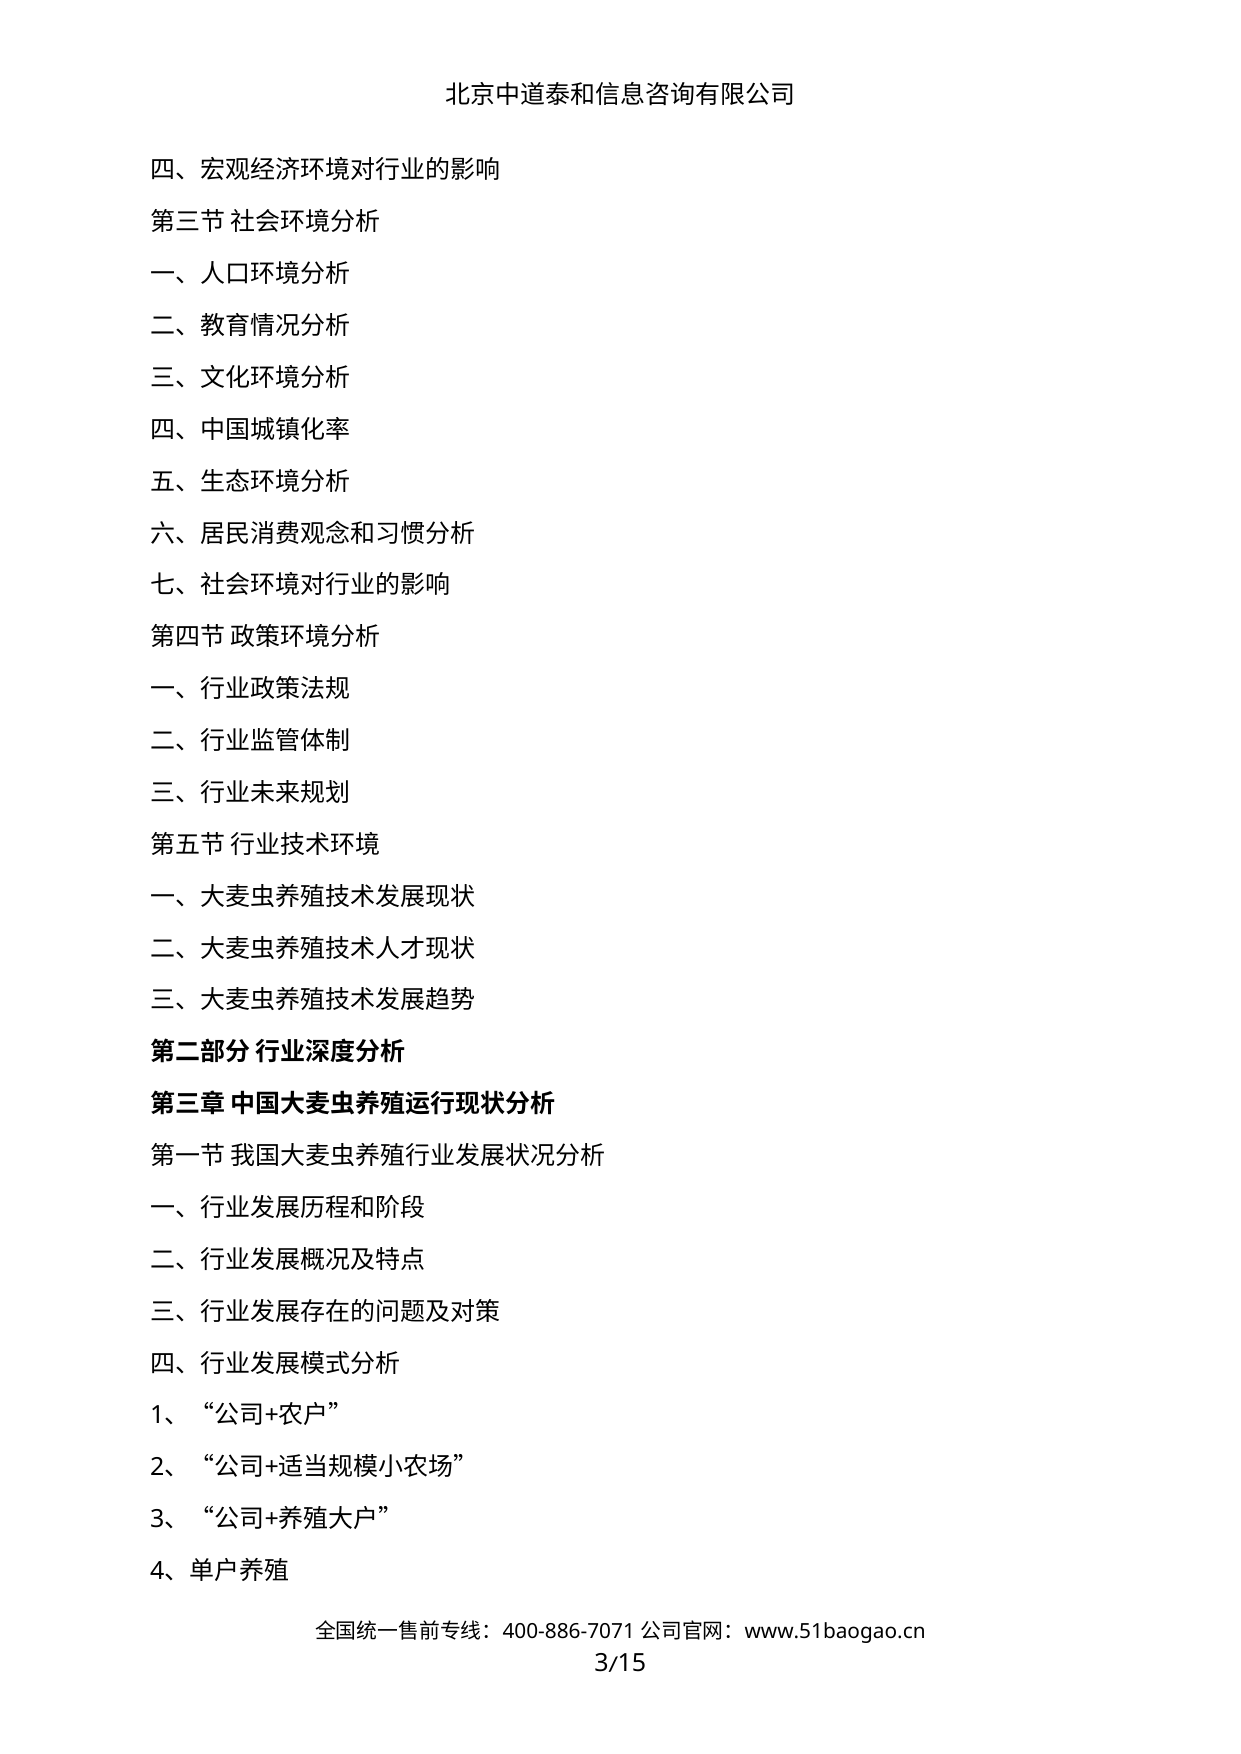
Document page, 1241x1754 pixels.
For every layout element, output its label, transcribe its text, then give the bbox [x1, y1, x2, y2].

text 第三节 社会环境分析 [150, 202, 1090, 238]
text 一、人口环境分析 [150, 254, 1090, 290]
text 2、“公司+适当规模小农场” [150, 1447, 1090, 1483]
text 第三章 中国大麦虫养殖运行现状分析 [150, 1084, 1090, 1120]
text 4、单户养殖 [150, 1551, 1090, 1587]
text 五、生态环境分析 [150, 461, 1090, 497]
text 一、大麦虫养殖技术发展现状 [150, 876, 1090, 912]
text 三、行业发展存在的问题及对策 [150, 1291, 1090, 1327]
text 三、行业未来规划 [150, 772, 1090, 809]
text 第五节 行业技术环境 [150, 824, 1090, 861]
text 四、中国城镇化率 [150, 409, 1090, 446]
text 第二部分 行业深度分析 [150, 1032, 1090, 1068]
text 第一节 我国大麦虫养殖行业发展状况分析 [150, 1136, 1090, 1172]
text 三、大麦虫养殖技术发展趋势 [150, 980, 1090, 1016]
text 二、行业监管体制 [150, 721, 1090, 757]
text 一、行业发展历程和阶段 [150, 1187, 1090, 1224]
text 1、“公司+农户” [150, 1395, 1090, 1431]
text 一、行业政策法规 [150, 669, 1090, 705]
text 3、“公司+养殖大户” [150, 1499, 1090, 1535]
text 七、社会环境对行业的影响 [150, 565, 1090, 601]
text 二、行业发展概况及特点 [150, 1239, 1090, 1276]
text 二、大麦虫养殖技术人才现状 [150, 928, 1090, 964]
text 三、文化环境分析 [150, 357, 1090, 394]
text 四、行业发展模式分析 [150, 1343, 1090, 1379]
text 二、教育情况分析 [150, 306, 1090, 342]
text 第四节 政策环境分析 [150, 617, 1090, 653]
text 六、居民消费观念和习惯分析 [150, 513, 1090, 549]
text 四、宏观经济环境对行业的影响 [150, 150, 1090, 186]
